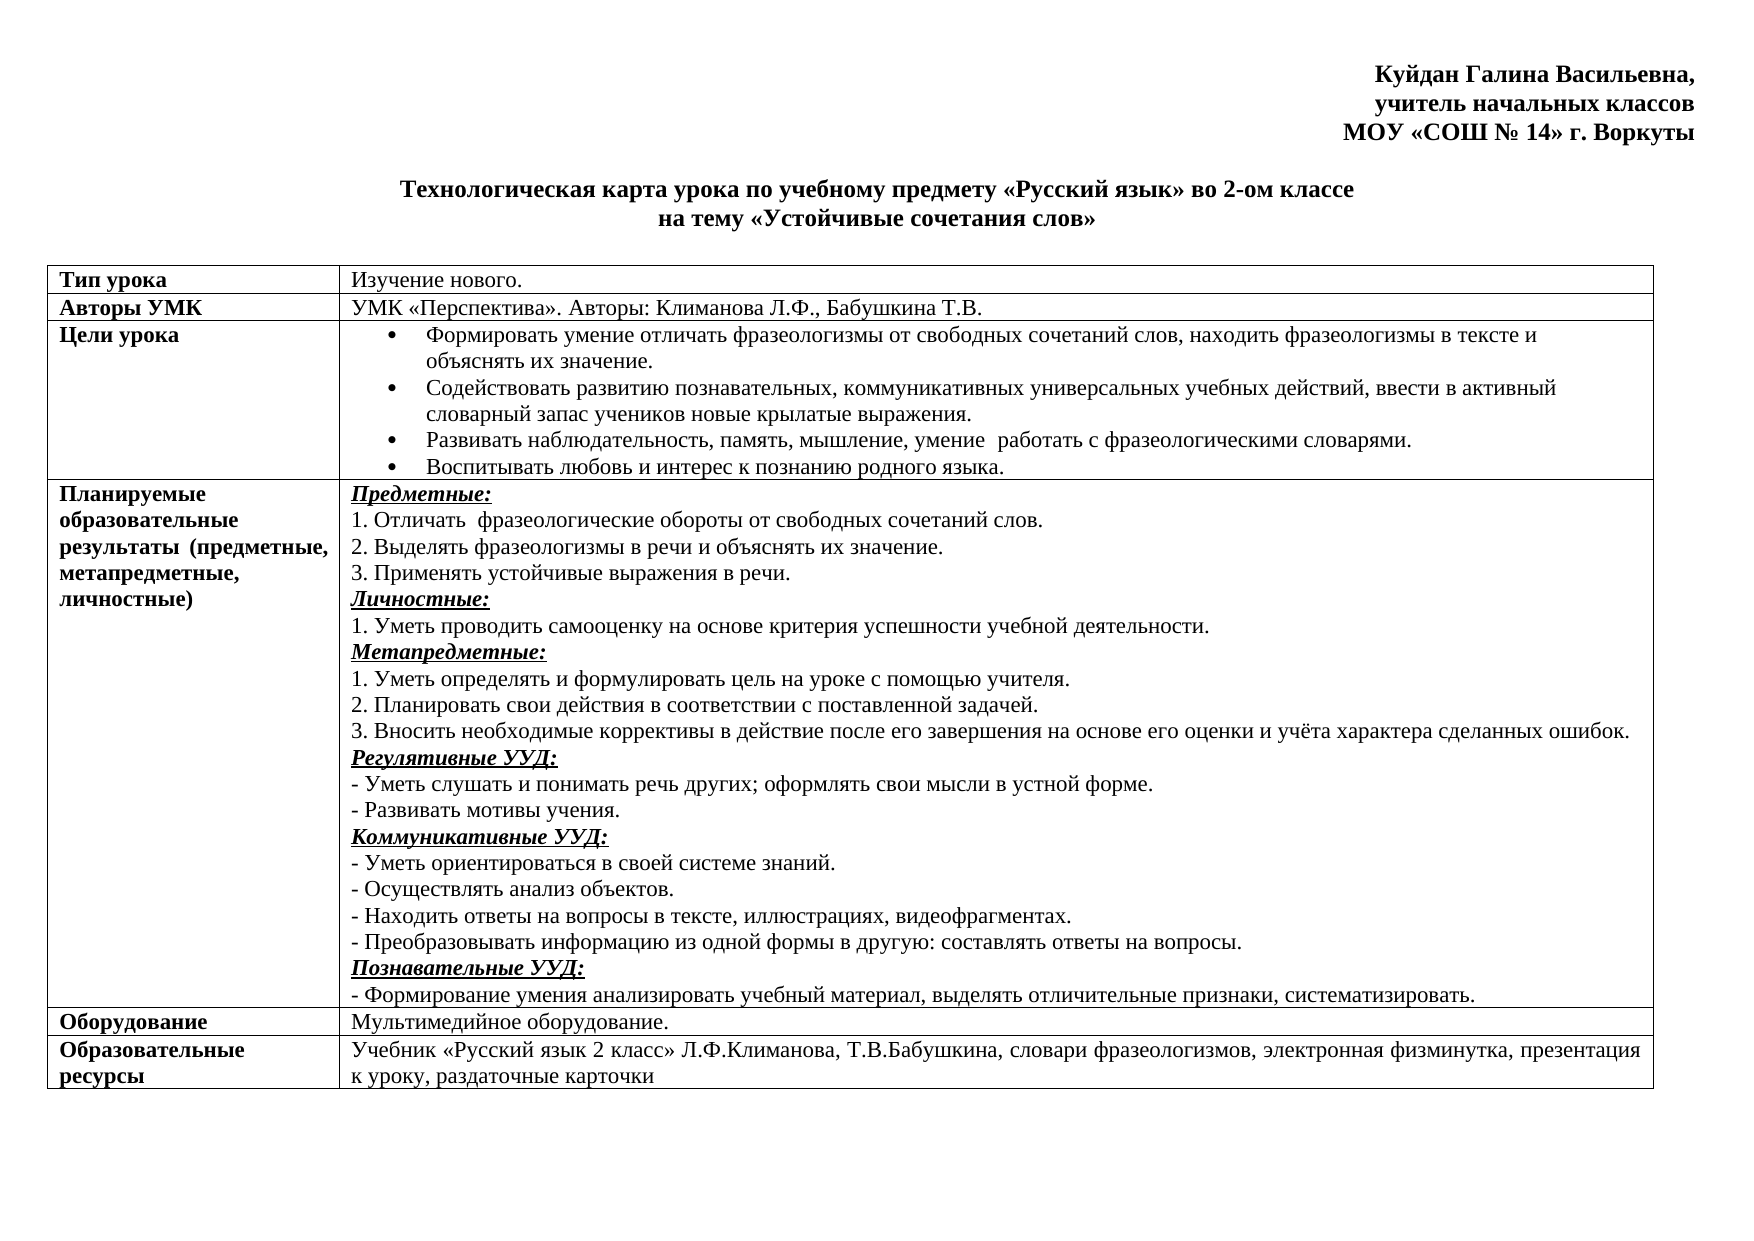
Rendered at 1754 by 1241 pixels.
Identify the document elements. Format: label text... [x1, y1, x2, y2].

table_cell УМК «Перспектива». Авторы: Климанова Л.Ф., Бабушкина Т.В. [340, 294, 1653, 320]
table_cell Формировать умение отличать фразеологизмы от свободных сочетаний слов, находить фразеологизмы в тексте и объяснять их значение. Содействовать развитию познавательных, коммуникативных универсальных учебных действий, ввести в активный словарный запас учеников новые крылатые выражения. Развивать наблюдательность, память, мышление, умение работать с фразеологическими словарями. Воспитывать любовь и интерес к познанию родного языка. [340, 321, 1653, 479]
table_cell Предметные: 1. Отличать фразеологические обороты от свободных сочетаний слов. 2. Выделять фразеологизмы в речи и объяснять их значение. 3. Применять устойчивые выражения в речи. Личностные: 1. Уметь проводить самооценку на основе критерия успешности учебной деятельности. Метапредметные: 1. Уметь определять и формулировать цель на уроке с помощью учителя. 2. Планировать свои действия в соответствии с поставленной задачей. 3. Вносить необходимые коррективы в действие после его завершения на основе его оценки и учёта характера сделанных ошибок. Регулятивные УУД: - Уметь слушать и понимать речь других; оформлять свои мысли в устной форме. - Развивать мотивы учения. Коммуникативные УУД: - Уметь ориентироваться в своей системе знаний. - Осуществлять анализ объектов. - Находить ответы на вопросы в тексте, иллюстрациях, видеофрагментах. - Преобразовывать информацию из одной формы в другую: составлять ответы на вопросы. Познавательные УУД: - Формирование умения анализировать учебный материал, выделять отличительные признаки, систематизировать. [340, 480, 1653, 1007]
table_cell Цели урока [48, 321, 339, 479]
text МОУ «СОШ № 14» г. Воркуты [59, 117, 1695, 145]
table_cell Авторы УМК [48, 294, 339, 320]
text Куйдан Галина Васильевна, [59, 59, 1695, 88]
table_cell Планируемые образовательные результаты (предметные, метапредметные, личностные) [48, 480, 339, 1007]
text на тему «Устойчивые сочетания слов» [59, 203, 1695, 232]
text учитель начальных классов [59, 88, 1695, 117]
table_cell Мультимедийное оборудование. [340, 1008, 1653, 1034]
table_header Изучение нового. [340, 266, 1653, 292]
text Технологическая карта урока по учебному предмету «Русский язык» во 2-ом классе [59, 174, 1695, 203]
table_header Тип урока [48, 266, 339, 292]
table_cell Образовательные ресурсы [48, 1036, 339, 1088]
table_cell Оборудование [48, 1008, 339, 1034]
table_cell Учебник «Русский язык 2 класс» Л.Ф.Климанова, Т.В.Бабушкина, словари фразеологизмов, электронная физминутка, презентация к уроку, раздаточные карточки [340, 1036, 1653, 1088]
